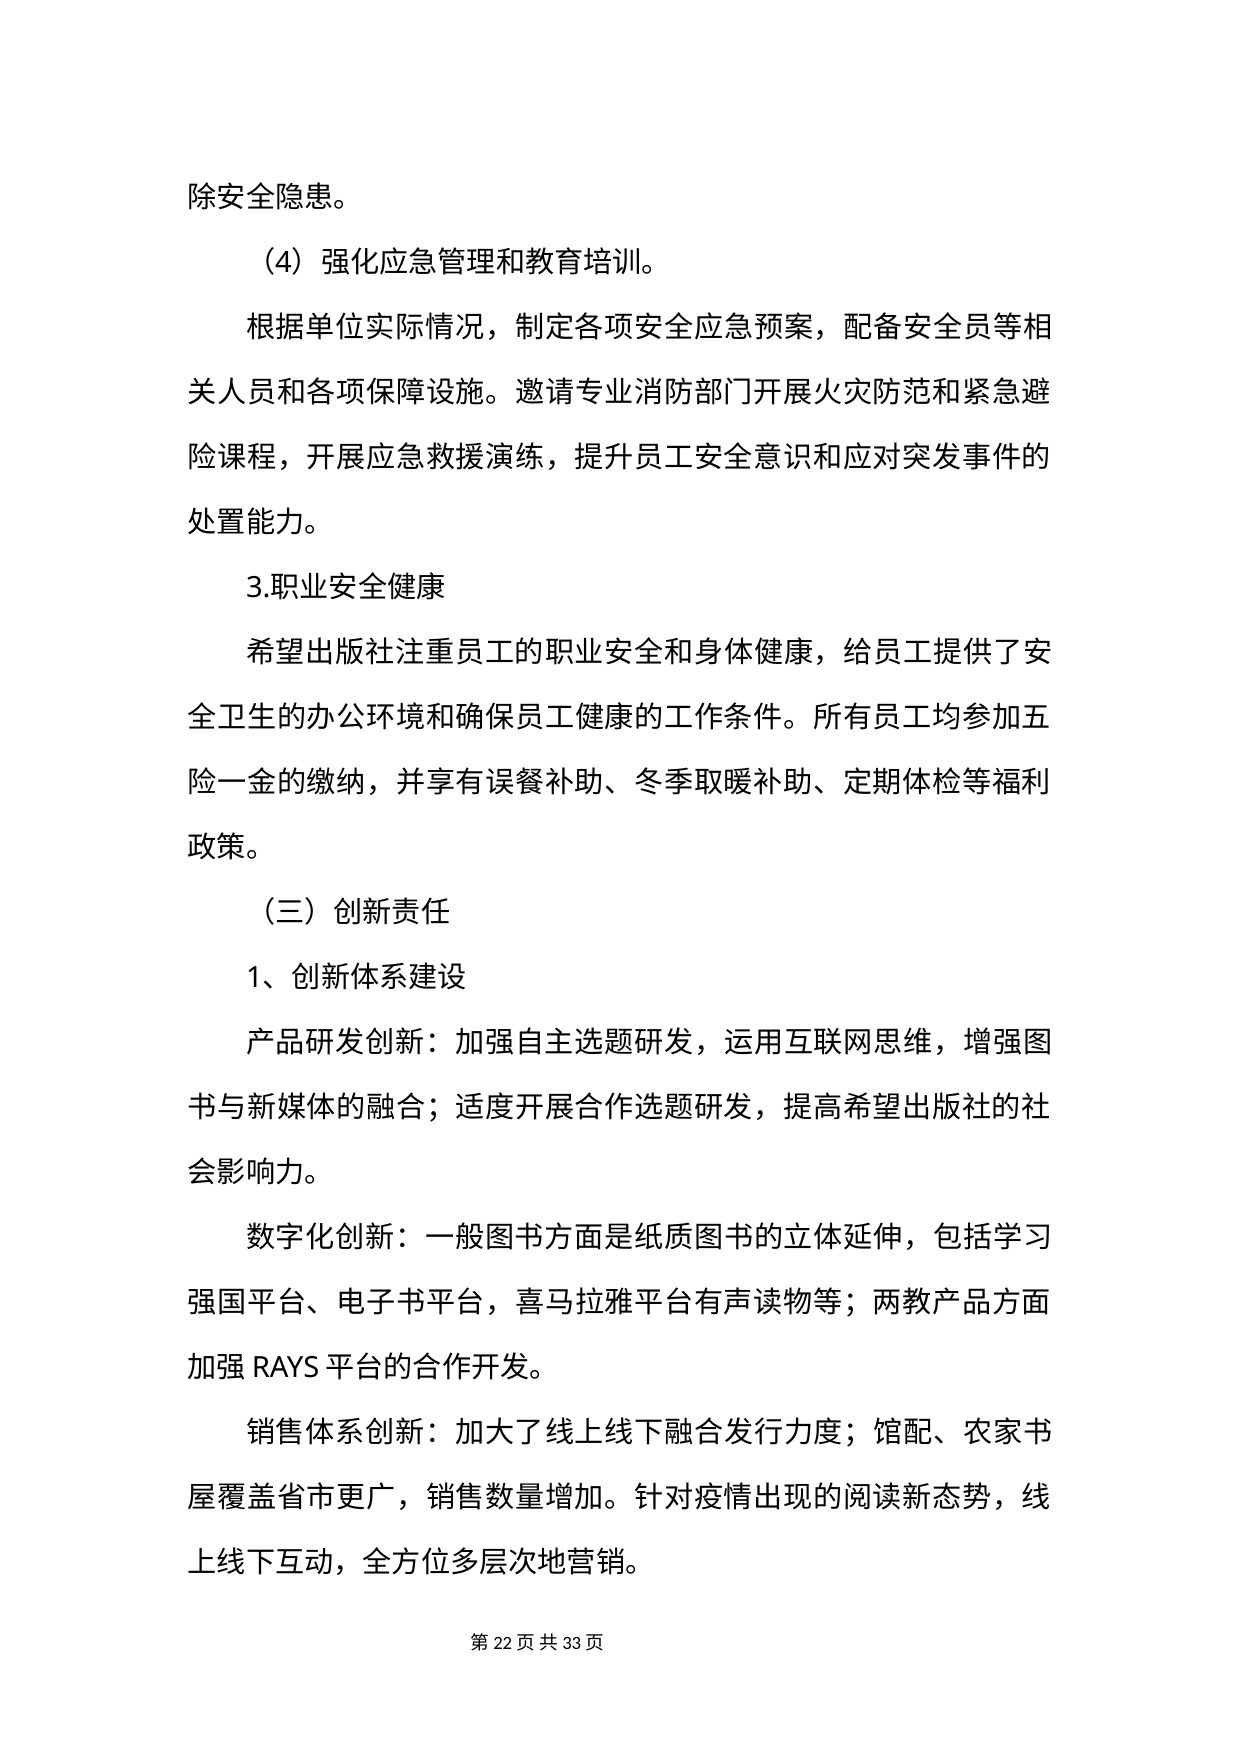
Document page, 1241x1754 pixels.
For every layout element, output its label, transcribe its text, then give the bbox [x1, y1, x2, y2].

text （三）创新责任 [187, 877, 1053, 942]
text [187, 162, 1053, 227]
text 根据单位实际情况，制定各项安全应急预案，配备安全员等相关人员和各项保障设施。邀请专业消防部门开展火灾防范和紧急避险课程，开展应急救援演练，提升员工安全意识和应对突发事件的处置能力。 [187, 292, 1053, 552]
text 3.职业安全健康 [187, 552, 1053, 617]
text 销售体系创新：加大了线上线下融合发行力度；馆配、农家书屋覆盖省市更广，销售数量增加。针对疫情出现的阅读新态势，线上线下互动，全方位多层次地营销。 [187, 1397, 1053, 1592]
text 1、创新体系建设 [187, 942, 1053, 1007]
text 希望出版社注重员工的职业安全和身体健康，给员工提供了安全卫生的办公环境和确保员工健康的工作条件。所有员工均参加五险一金的缴纳，并享有误餐补助、冬季取暖补助、定期体检等福利政策。 [187, 617, 1053, 877]
text 数字化创新：一般图书方面是纸质图书的立体延伸，包括学习强国平台、电子书平台，喜马拉雅平台有声读物等；两教产品方面加强RAYS平台的合作开发。 [187, 1202, 1053, 1397]
text 产品研发创新：加强自主选题研发，运用互联网思维，增强图书与新媒体的融合；适度开展合作选题研发，提高希望出版社的社会影响力。 [187, 1007, 1053, 1202]
text （4）强化应急管理和教育培训。 [187, 227, 1053, 292]
